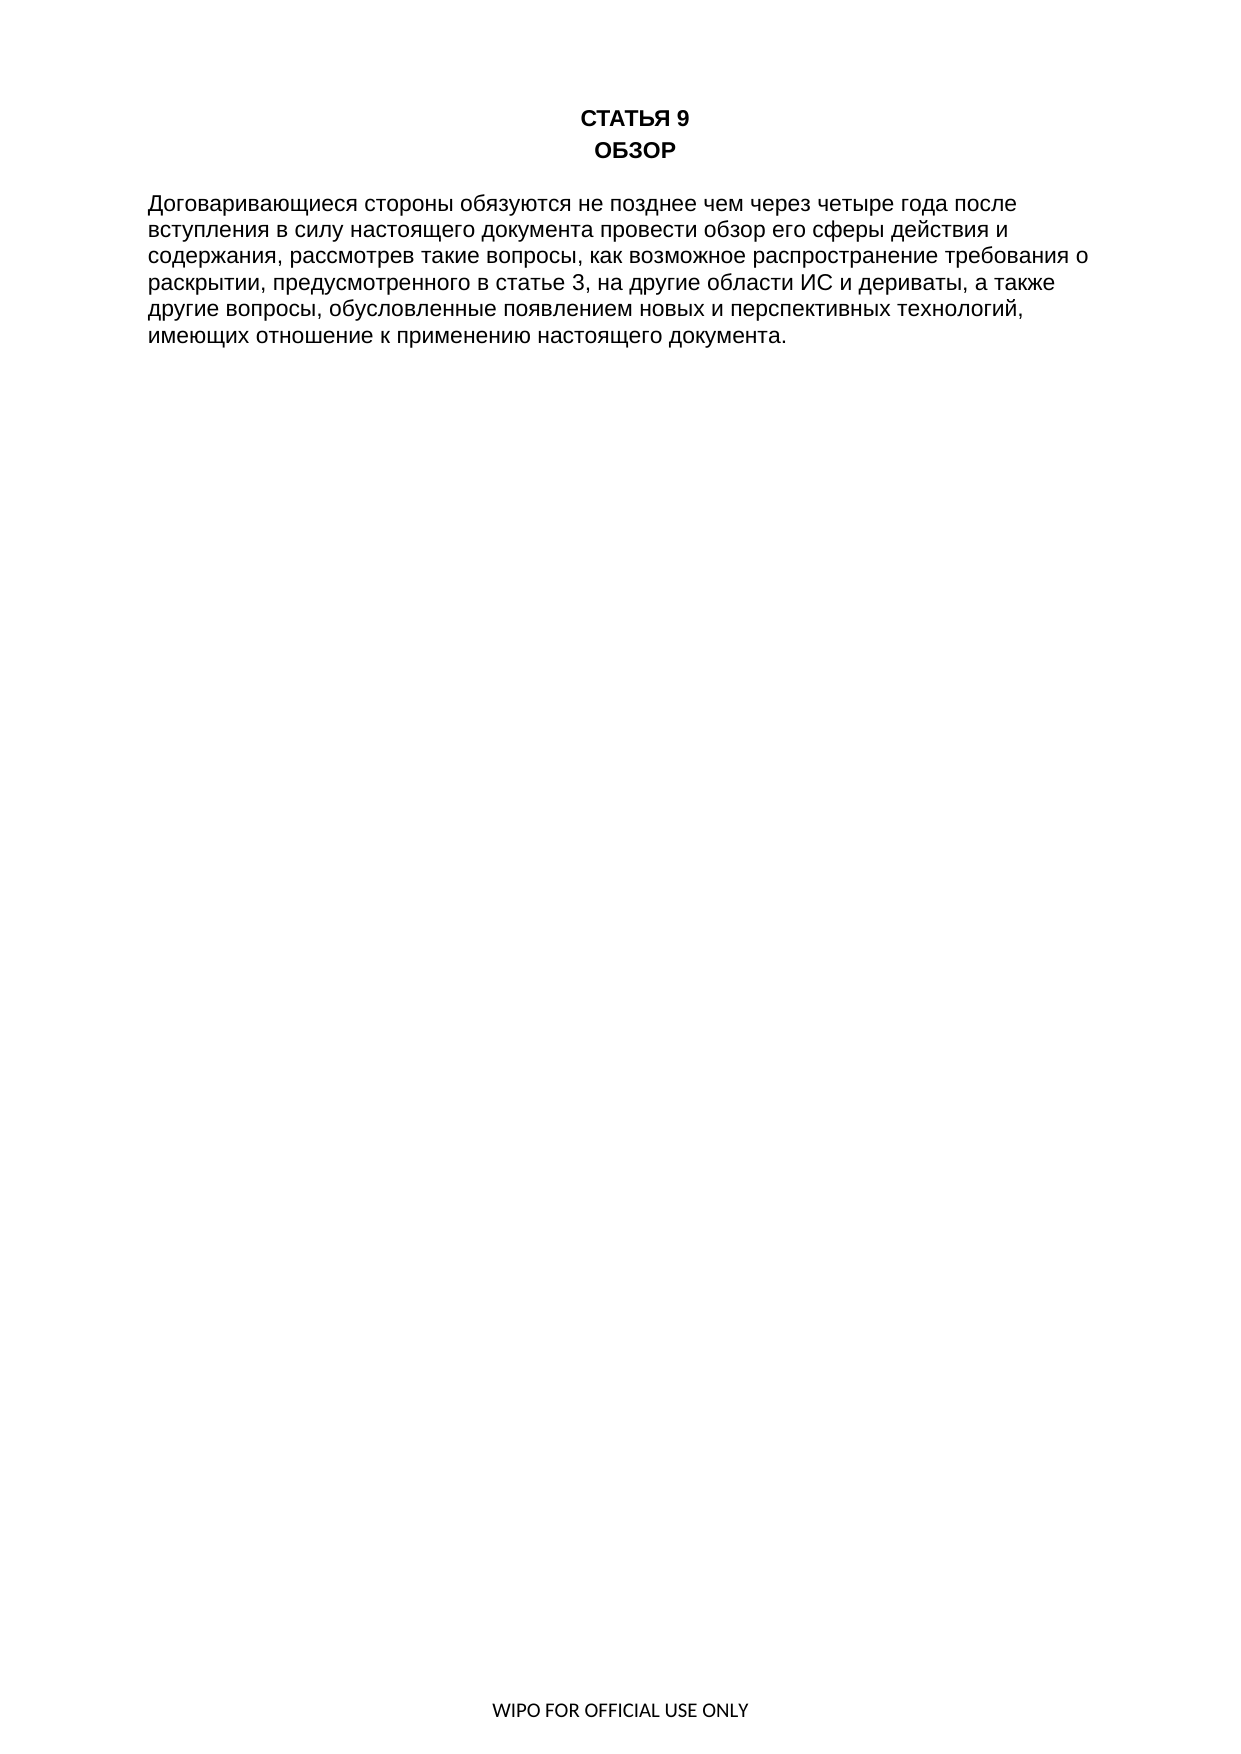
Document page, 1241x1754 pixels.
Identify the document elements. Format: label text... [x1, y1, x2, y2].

subtitle СТАТЬЯ 9 [148, 104, 1122, 131]
text Договаривающиеся стороны обязуются не позднее чем через четыре года после вступления в силу настоящего документа провести обзор его сферы действия и содержания, рассмотрев такие вопросы, как возможное распространение требования о раскрытии, предусмотренного в статье 3, на другие области ИС и дериваты, а также другие вопросы, обусловленные появлением новых и перспективных технологий, имеющих отношение к применению настоящего документа. [148, 190, 1122, 348]
text ОБЗОР [148, 137, 1122, 163]
